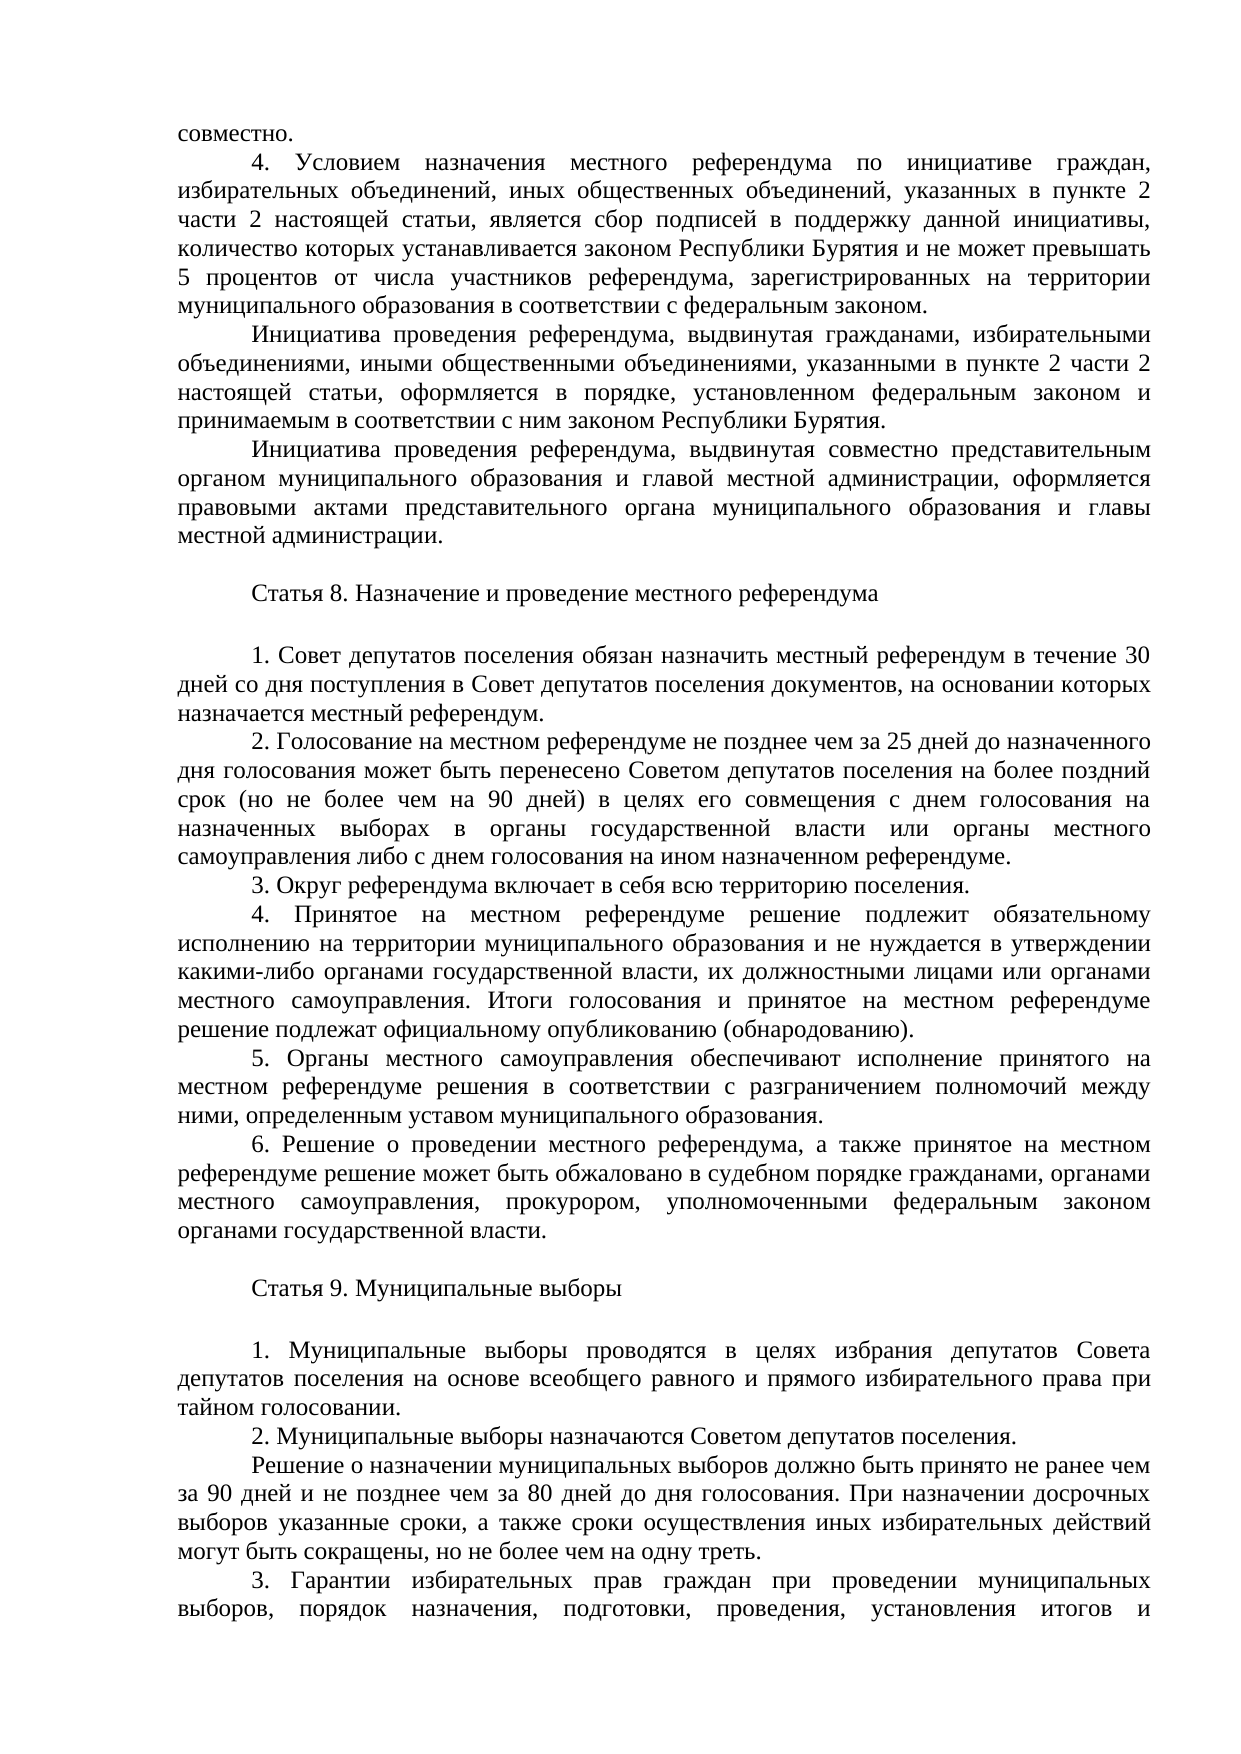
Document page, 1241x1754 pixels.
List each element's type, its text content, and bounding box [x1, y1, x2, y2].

text 1. Муниципальные выборы проводятся в целях избрания депутатов Совета депутатов поселения на основе всеобщего равного и прямого избирательного права при тайном голосовании. [177, 1335, 1152, 1421]
text Решение о назначении муниципальных выборов должно быть принято не ранее чем за 90 дней и не позднее чем за 80 дней до дня голосования. При назначении досрочных выборов указанные сроки, а также сроки осуществления иных избирательных действий могут быть сокращены, но не более чем на одну треть. [177, 1450, 1152, 1565]
text 2. Муниципальные выборы назначаются Советом депутатов поселения. [177, 1421, 1152, 1450]
text Инициатива проведения референдума, выдвинутая гражданами, избирательными объединениями, иными общественными объединениями, указанными в пункте 2 части 2 настоящей статьи, оформляется в порядке, установленном федеральным законом и принимаемым в соответствии с ним законом Республики Бурятия. [177, 319, 1152, 434]
text Статья 9. Муниципальные выборы [177, 1273, 1152, 1301]
text 4. Принятое на местном референдуме решение подлежит обязательному исполнению на территории муниципального образования и не нуждается в утверждении какими-либо органами государственной власти, их должностными лицами или органами местного самоуправления. Итоги голосования и принятое на местном референдуме решение подлежат официальному опубликованию (обнародованию). [177, 899, 1152, 1043]
text 6. Решение о проведении местного референдума, а также принятое на местном референдуме решение может быть обжаловано в судебном порядке гражданами, органами местного самоуправления, прокурором, уполномоченными федеральным законом органами государственной власти. [177, 1129, 1152, 1244]
text 5. Органы местного самоуправления обеспечивают исполнение принятого на местном референдуме решения в соответствии с разграничением полномочий между ними, определенным уставом муниципального образования. [177, 1043, 1152, 1129]
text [177, 1565, 1152, 1622]
text Инициатива проведения референдума, выдвинутая совместно представительным органом муниципального образования и главой местной администрации, оформляется правовыми актами представительного органа муниципального образования и главы местной администрации. [177, 434, 1152, 549]
text 1. Совет депутатов поселения обязан назначить местный референдум в течение 30 дней со дня поступления в Совет депутатов поселения документов, на основании которых назначается местный референдум. [177, 640, 1152, 726]
text 4. Условием назначения местного референдума по инициативе граждан, избирательных объединений, иных общественных объединений, указанных в пункте 2 части 2 настоящей статьи, является сбор подписей в поддержку данной инициативы, количество которых устанавливается законом Республики Бурятия и не может превышать 5 процентов от числа участников референдума, зарегистрированных на территории муниципального образования в соответствии с федеральным законом. [177, 147, 1152, 319]
text 2. Голосование на местном референдуме не позднее чем за 25 дней до назначенного дня голосования может быть перенесено Советом депутатов поселения на более поздний срок (но не более чем на 90 дней) в целях его совмещения с днем голосования на назначенных выборах в органы государственной власти или органы местного самоуправления либо с днем голосования на ином назначенном референдуме. [177, 726, 1152, 870]
text Статья 8. Назначение и проведение местного референдума [177, 578, 1152, 607]
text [177, 118, 1152, 147]
text 3. Округ референдума включает в себя всю территорию поселения. [177, 870, 1152, 899]
